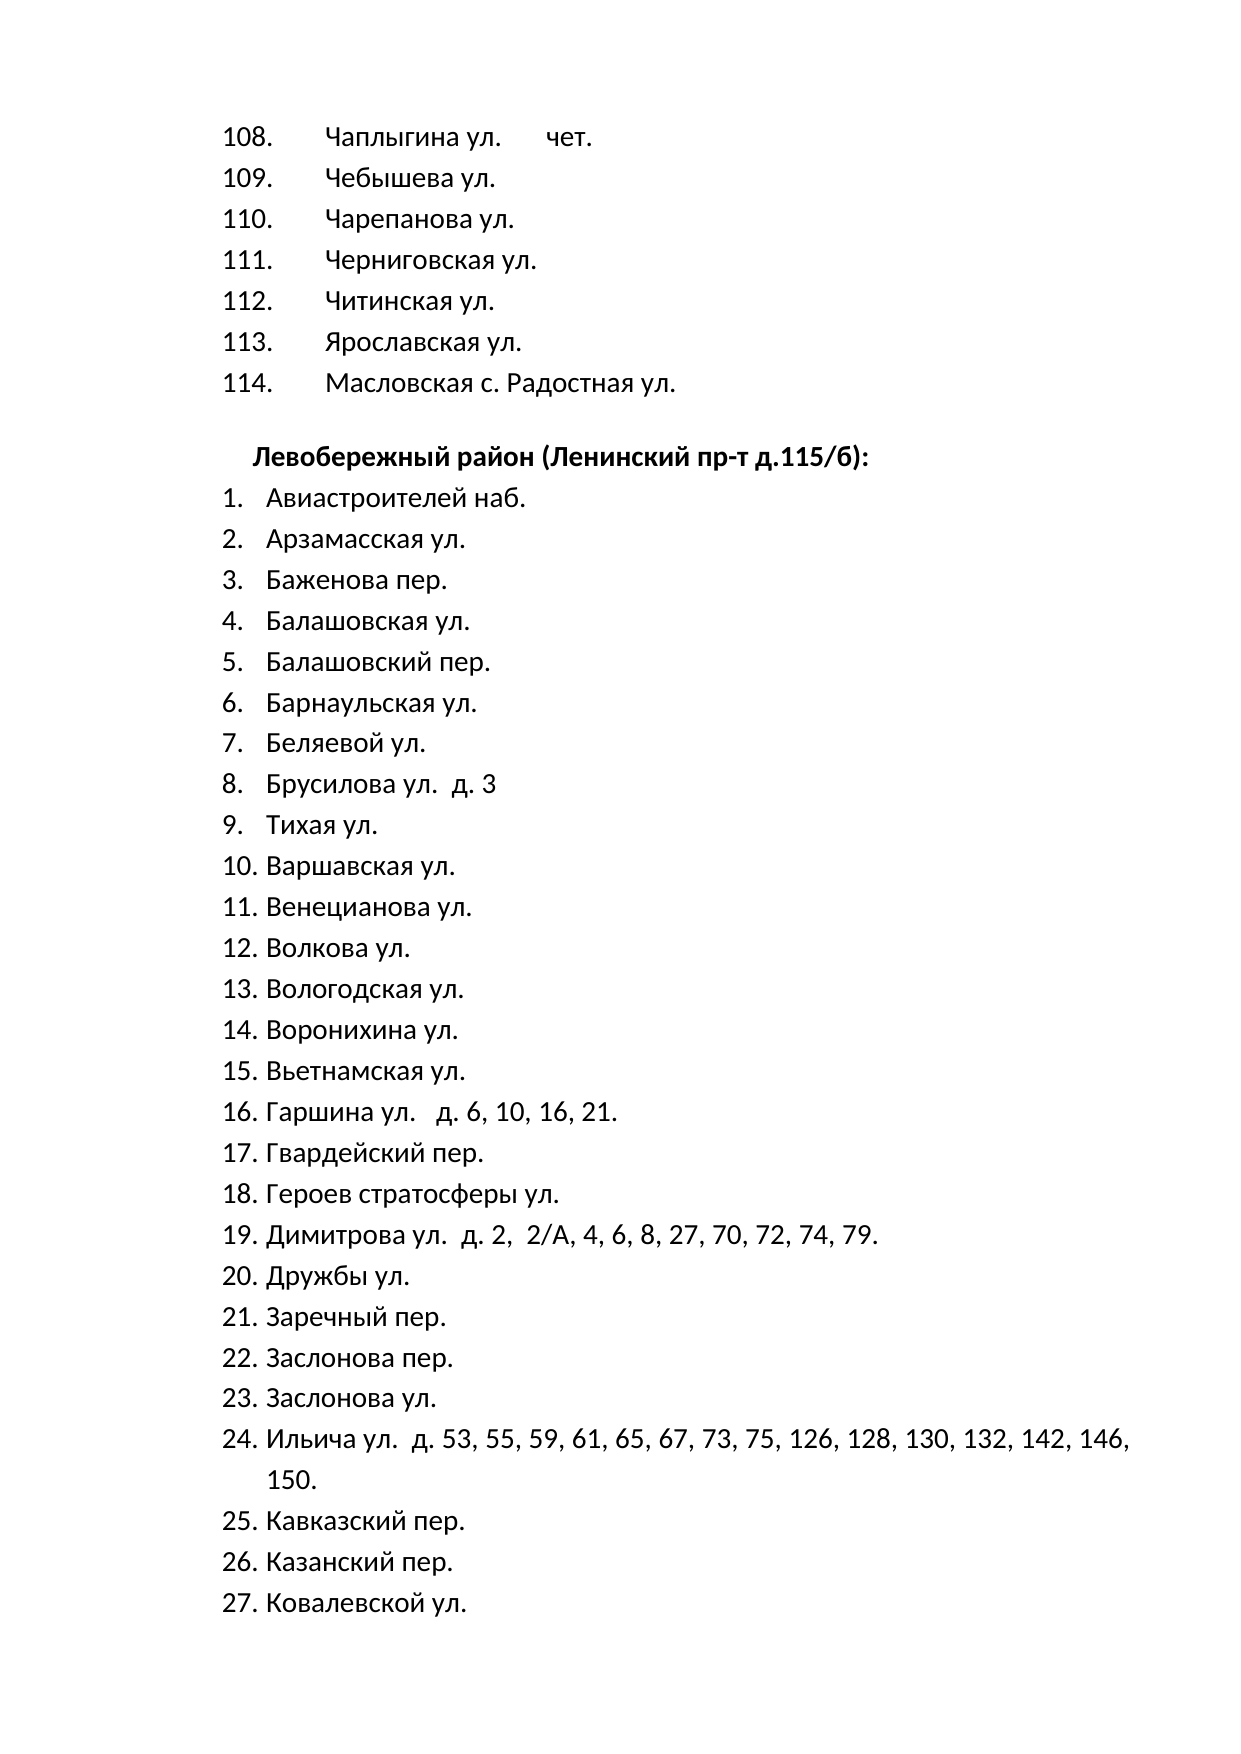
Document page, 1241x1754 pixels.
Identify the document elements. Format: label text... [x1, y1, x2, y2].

list Масловская с. Радостная ул. [222, 364, 1152, 399]
list Заслонова ул. [222, 1379, 1152, 1415]
list Венецианова ул. [222, 888, 1152, 924]
list Чарепанова ул. [222, 200, 1152, 236]
list Гвардейский пер. [222, 1134, 1152, 1169]
list Авиастроителей наб. [222, 479, 1152, 514]
list Беляевой ул. [222, 724, 1152, 760]
list Чебышева ул. [222, 159, 1152, 195]
list Кавказский пер. [222, 1502, 1152, 1538]
list Чаплыгина ул. чет. [222, 118, 1152, 154]
list Вьетнамская ул. [222, 1052, 1152, 1088]
list Волкова ул. [222, 929, 1152, 965]
list Димитрова ул. д. 2, 2/А, 4, 6, 8, 27, 70, 72, 74, 79. [222, 1216, 1152, 1251]
list Дружбы ул. [222, 1257, 1152, 1292]
list Левобережный район (Ленинский пр-т д.115/б): [252, 438, 1152, 474]
list Ярославская ул. [222, 323, 1152, 358]
list Ильича ул. д. 53, 55, 59, 61, 65, 67, 73, 75, 126, 128, 130, 132, 142, 146, 150. [222, 1421, 1152, 1497]
list Героев стратосферы ул. [222, 1175, 1152, 1211]
list Балашовский пер. [222, 643, 1152, 678]
list Воронихина ул. [222, 1011, 1152, 1047]
list Казанский пер. [222, 1543, 1152, 1579]
list Тихая ул. [222, 806, 1152, 842]
list Барнаульская ул. [222, 684, 1152, 719]
list Баженова пер. [222, 561, 1152, 596]
list Ковалевской ул. [222, 1584, 1152, 1620]
list Варшавская ул. [222, 847, 1152, 883]
list Заслонова пер. [222, 1339, 1152, 1374]
list Заречный пер. [222, 1298, 1152, 1333]
list Брусилова ул. д. 3 [222, 766, 1152, 801]
list Арзамасская ул. [222, 520, 1152, 556]
list Гаршина ул. д. 6, 10, 16, 21. [222, 1093, 1152, 1129]
list Черниговская ул. [222, 241, 1152, 277]
list Читинская ул. [222, 282, 1152, 317]
list Балашовская ул. [222, 602, 1152, 637]
list Вологодская ул. [222, 970, 1152, 1006]
